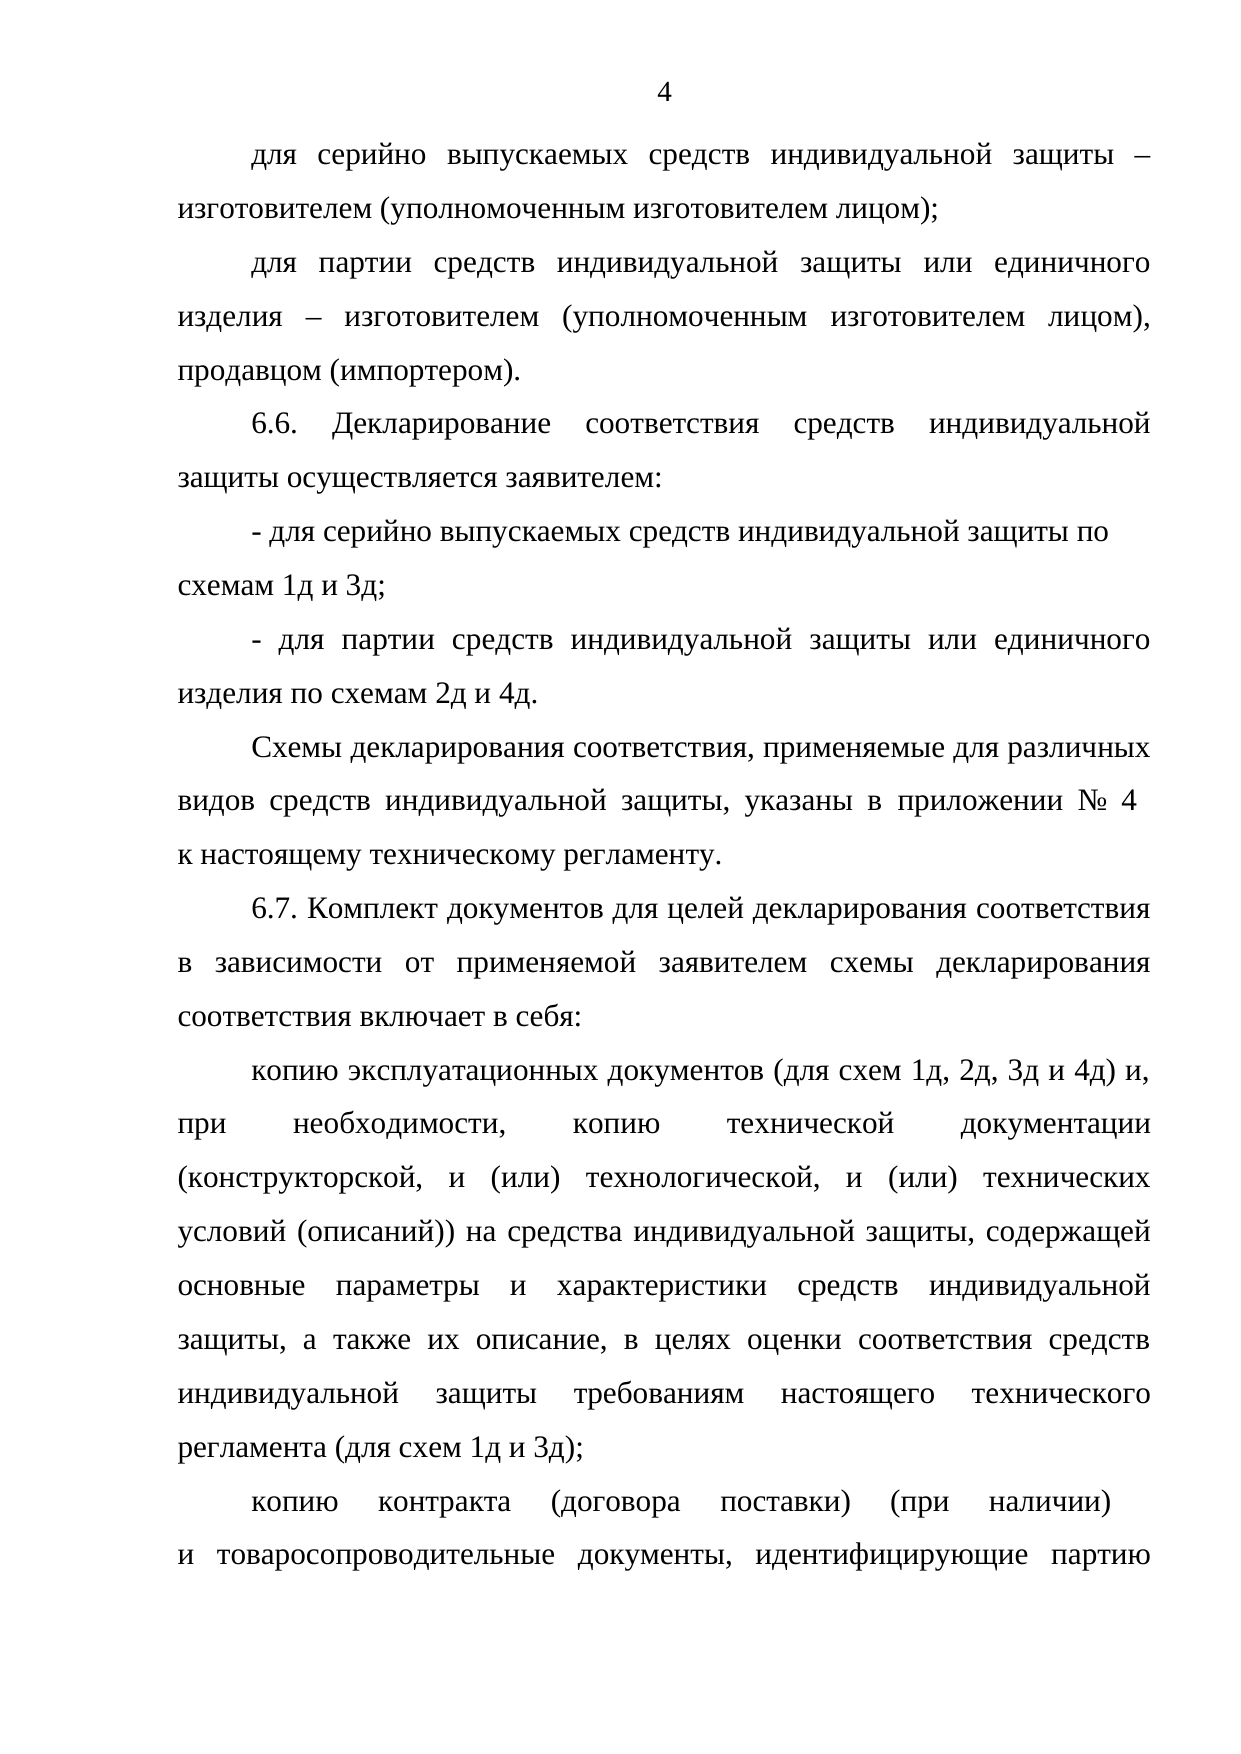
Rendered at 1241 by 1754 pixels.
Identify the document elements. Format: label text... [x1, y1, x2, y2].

text Схемы декларирования соответствия, применяемые для различных видов средств индивидуальной защиты, указаны в приложении № 4 к настоящему техническому регламенту. [177, 728, 1152, 871]
text для серийно выпускаемых средств индивидуальной защиты – изготовителем (уполномоченным изготовителем лицом); [177, 135, 1152, 225]
text для партии средств индивидуальной защиты или единичного изделия – изготовителем (уполномоченным изготовителем лицом), продавцом (импортером). [177, 243, 1152, 387]
text 6.7. Комплект документов для целей декларирования соответствия в зависимости от применяемой заявителем схемы декларирования соответствия включает в себя: [177, 889, 1152, 1033]
text - для партии средств индивидуальной защиты или единичного изделия по схемам 2д и 4д. [177, 620, 1152, 710]
text - для серийно выпускаемых средств индивидуальной защиты по схемам 1д и 3д; [177, 512, 1152, 602]
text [177, 1482, 1152, 1572]
text 6.6. Декларирование соответствия средств индивидуальной защиты осуществляется заявителем: [177, 405, 1152, 494]
text копию эксплуатационных документов (для схем 1д, 2д, 3д и 4д) и, при необходимости, копию технической документации (конструкторской, и (или) технологической, и (или) технических условий (описаний)) на средства индивидуальной защиты, содержащей основные параметры и характеристики средств индивидуальной защиты, а также их описание, в целях оценки соответствия средств индивидуальной защиты требованиям настоящего технического регламента (для схем 1д и 3д); [177, 1051, 1152, 1464]
